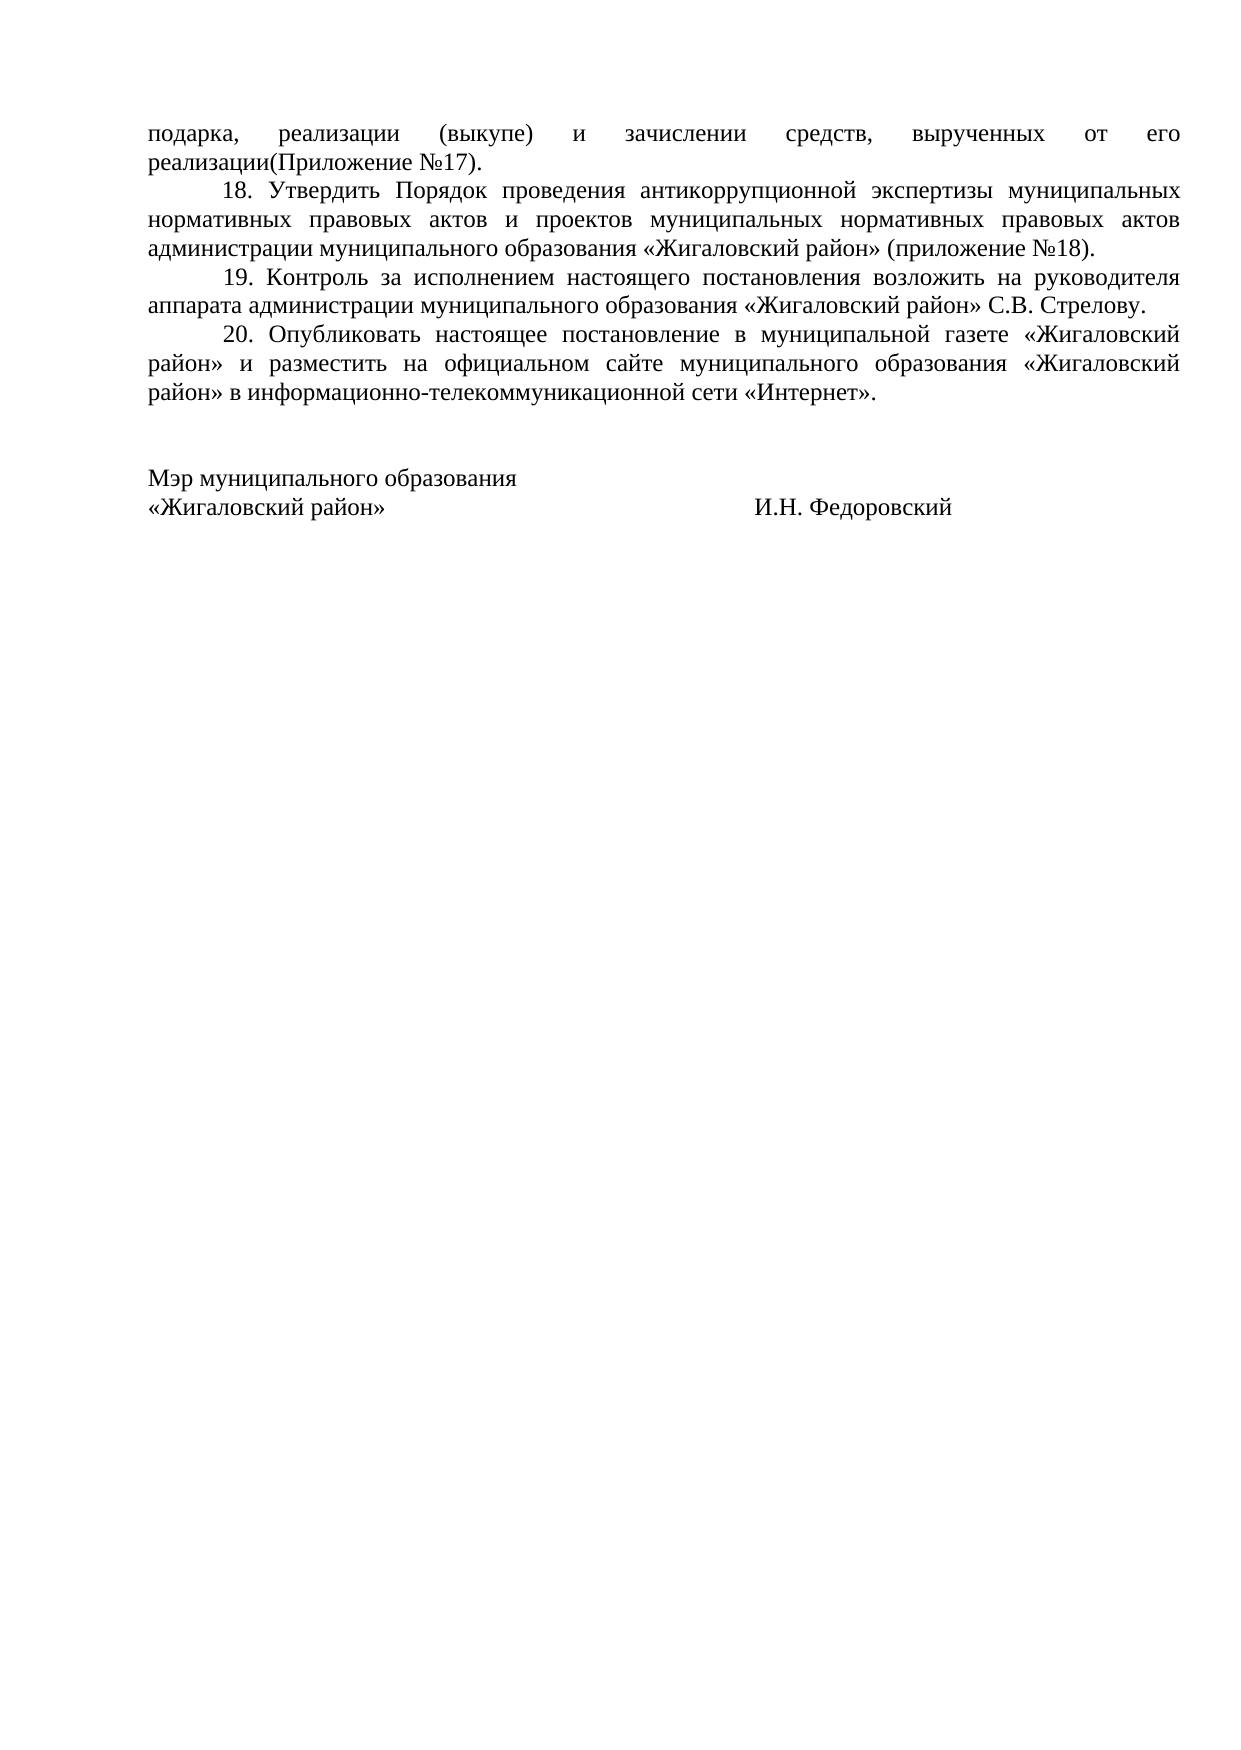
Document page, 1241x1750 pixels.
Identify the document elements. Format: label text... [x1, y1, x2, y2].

text 19. Контроль за исполнением настоящего постановления возложить на руководителя аппарата администрации муниципального образования «Жигаловский район» С.В. Стрелову. [148, 262, 1181, 319]
text «Жигаловский район» И.Н. Федоровский [148, 492, 1181, 521]
text 20. Опубликовать настоящее постановление в муниципальной газете «Жигаловский район» и разместить на официальном сайте муниципального образования «Жигаловский район» в информационно-телекоммуникационной сети «Интернет». [148, 319, 1181, 406]
text Мэр муниципального образования [148, 463, 1181, 492]
text 18. Утвердить Порядок проведения антикоррупционной экспертизы муниципальных нормативных правовых актов и проектов муниципальных нормативных правовых актов администрации муниципального образования «Жигаловский район» (приложение №18). [148, 176, 1181, 262]
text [148, 118, 1181, 176]
